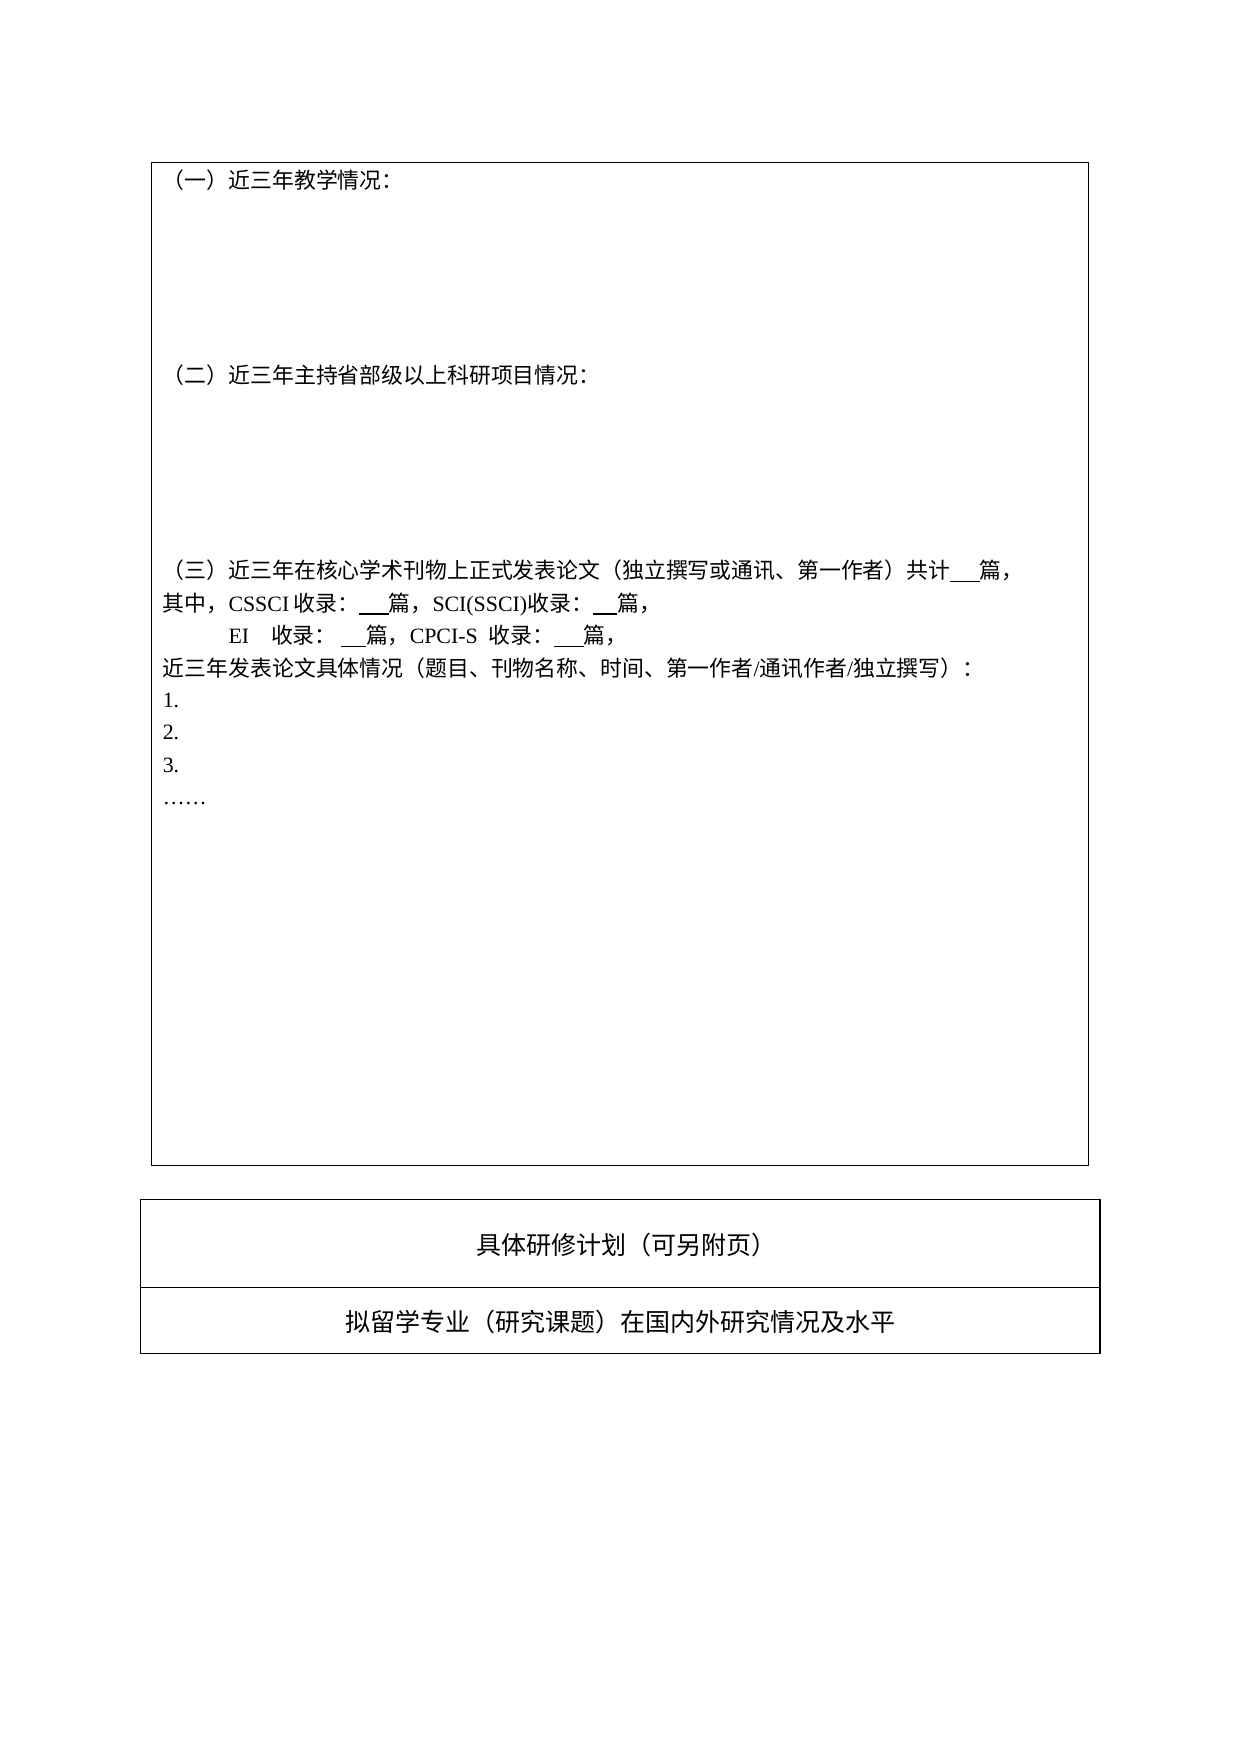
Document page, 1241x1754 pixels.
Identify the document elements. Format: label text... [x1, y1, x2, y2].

table_cell （一）近三年教学情况： （二）近三年主持省部级以上科研项目情况： （三）近三年在核心学术刊物上正式发表论文（独立撰写或通讯、第一作者）共计 篇， 其中，CSSCI收录： 篇，SCI(SSCI)收录： 篇， EI 收录： 篇，CPCI-S 收录： 篇， 近三年发表论文具体情况（题目、刊物名称、时间、第一作者/通讯作者/独立撰写）： 1. 2. 3. …… [152, 163, 1088, 1165]
table_header 具体研修计划（可另附页） [141, 1200, 1099, 1287]
table_cell 拟留学专业（研究课题）在国内外研究情况及水平 [141, 1288, 1099, 1353]
